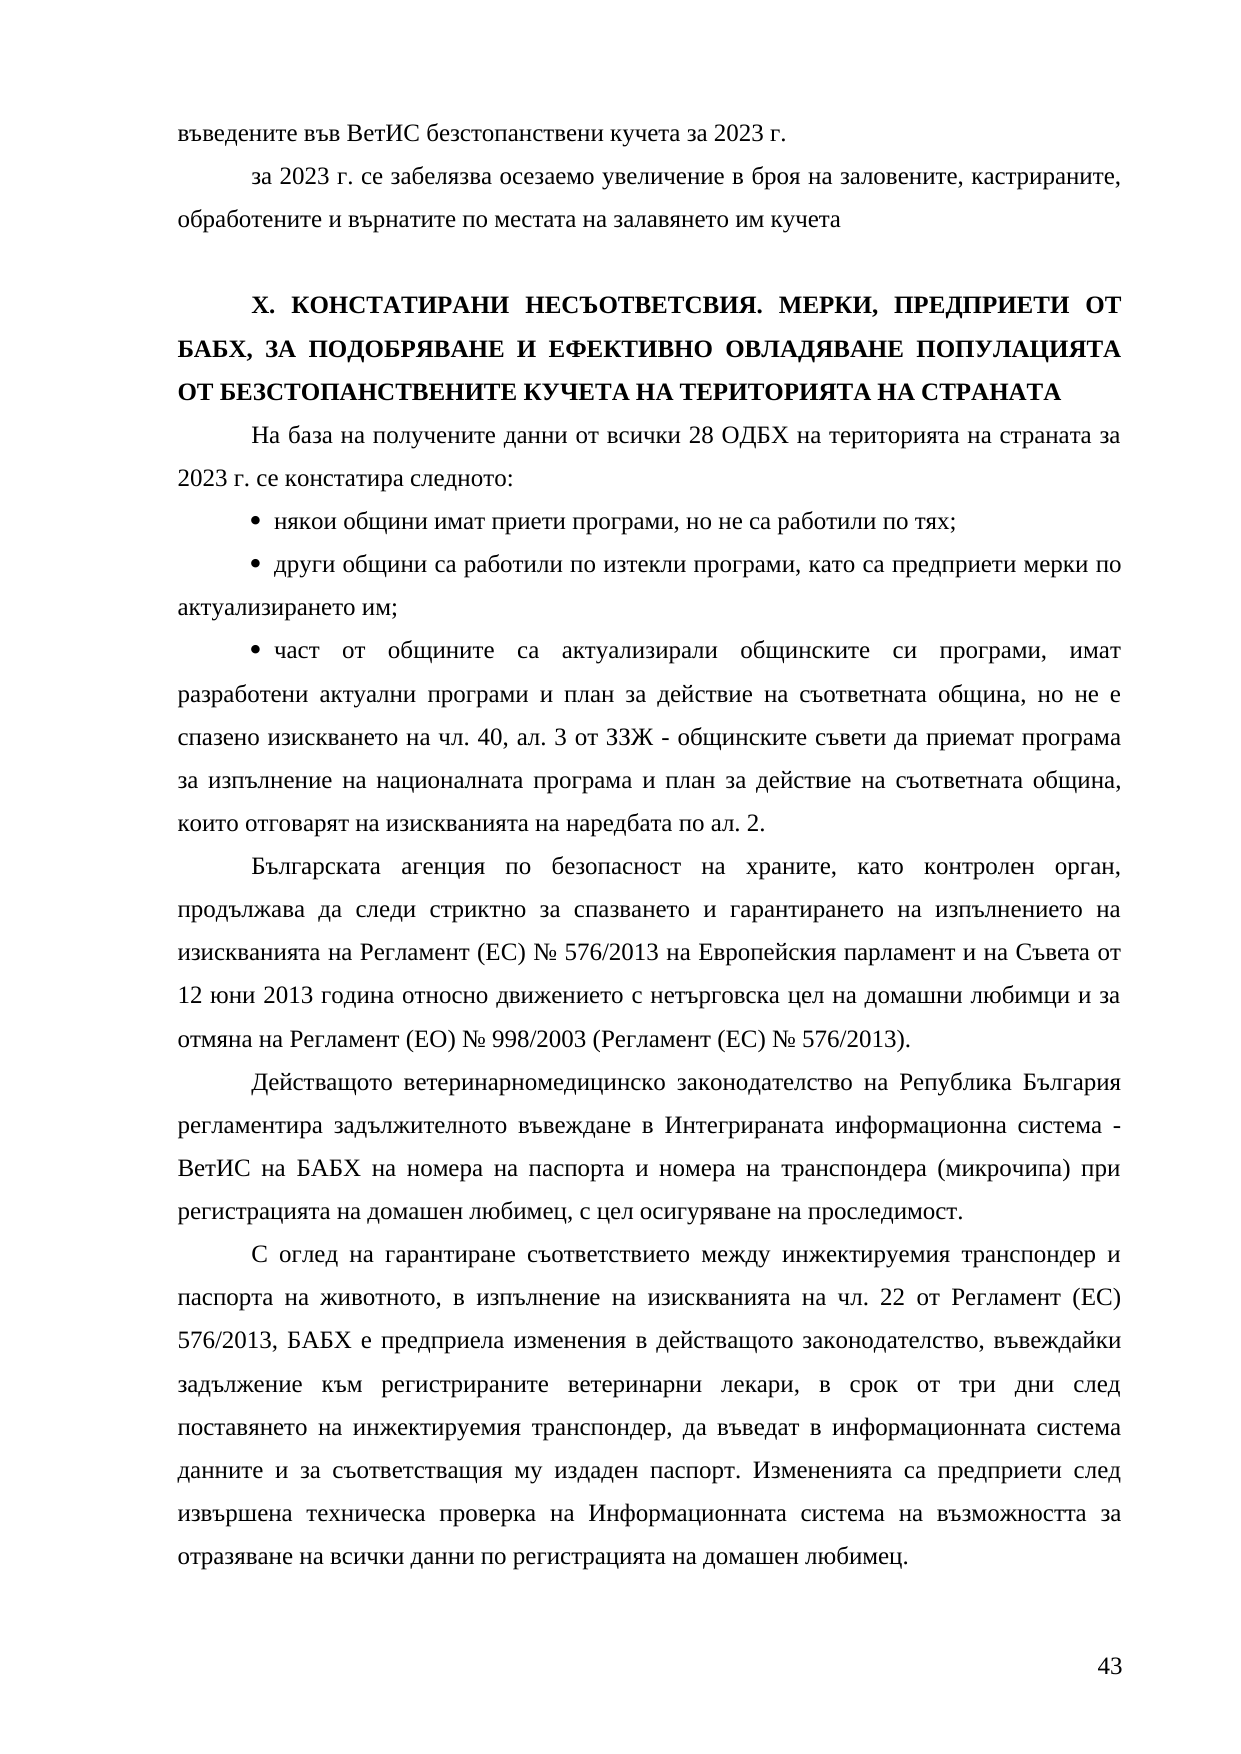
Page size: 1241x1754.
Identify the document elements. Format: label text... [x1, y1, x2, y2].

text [177, 118, 1122, 147]
list някои общини имат приети програми, но не са работили по тях; [177, 506, 1122, 535]
text На база на получените данни от всички 28 ОДБХ на територията на страната за 2023 г. се констатира следното: [177, 420, 1122, 492]
text за 2023 г. се забелязва осезаемо увеличение в броя на заловените, кастрираните, обработените и върнатите по местата на залавянето им кучета [177, 161, 1122, 233]
list част от общините са актуализирали общинските си програми, имат разработени актуални програми и план за действие на съответната община, но не е спазено изискването на чл. 40, ал. 3 от ЗЗЖ - общинските съвети да приемат програма за изпълнение на националната програма и план за действие на съответната община, които отговарят на изискванията на наредбата по ал. 2. [177, 636, 1122, 837]
list други общини са работили по изтекли програми, като са предприети мерки по актуализирането им; [177, 549, 1122, 621]
text С оглед на гарантиране съответствието между инжектируемия транспондер и паспорта на животното, в изпълнение на изискванията на чл. 22 от Регламент (ЕС) 576/2013, БАБХ е предприела изменения в действащото законодателство, въвеждайки задължение към регистрираните ветеринарни лекари, в срок от три дни след поставянето на инжектируемия транспондер, да въведат в информационната система данните и за съответстващия му издаден паспорт. Измененията са предприети след извършена техническа проверка на Информационната система на възможността за отразяване на всички данни по регистрацията на домашен любимец. [177, 1239, 1122, 1570]
text Българската агенция по безопасност на храните, като контролен орган, продължава да следи стриктно за спазването и гарантирането на изпълнението на изискванията на Регламент (ЕС) № 576/2013 на Европейския парламент и на Съвета от 12 юни 2013 година относно движението с нетърговска цел на домашни любимци и за отмяна на Регламент (ЕО) № 998/2003 (Регламент (ЕС) № 576/2013). [177, 851, 1122, 1052]
text Действащото ветеринарномедицинско законодателство на Република България регламентира задължителното въвеждане в Интегрираната информационна система - ВетИС на БАБХ на номера на паспорта и номера на транспондера (микрочипа) при регистрацията на домашен любимец, с цел осигуряване на проследимост. [177, 1067, 1122, 1225]
subtitle X. КОНСТАТИРАНИ НЕСЪОТВЕТСВИЯ. МЕРКИ, ПРЕДПРИЕТИ ОТ БАБХ, ЗА ПОДОБРЯВАНЕ И ЕФЕКТИВНО ОВЛАДЯВАНЕ ПОПУЛАЦИЯТА ОТ БЕЗСТОПАНСТВЕНИТЕ КУЧЕТА НА ТЕРИТОРИЯТА НА СТРАНАТА [177, 291, 1122, 406]
